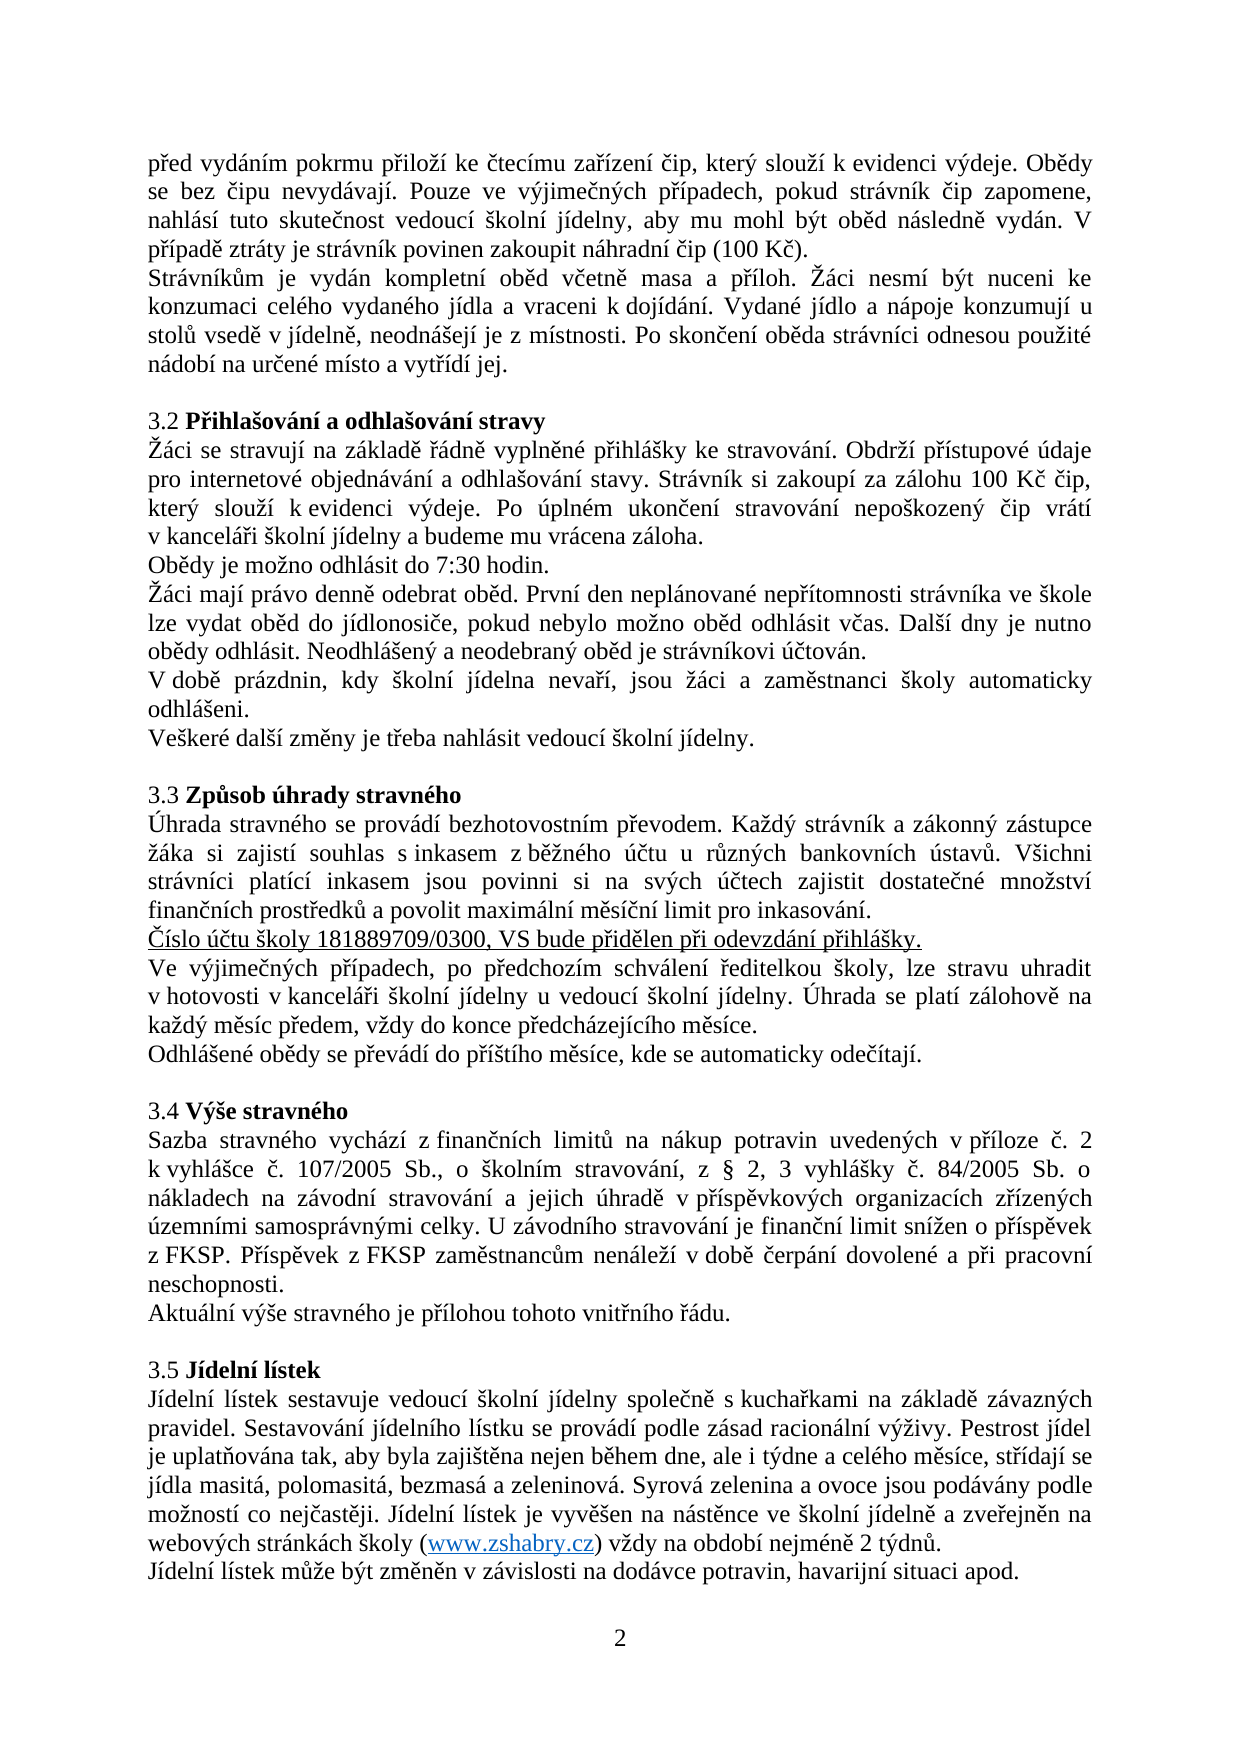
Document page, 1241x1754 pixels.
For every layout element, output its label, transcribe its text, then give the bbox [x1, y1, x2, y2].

text V době prázdnin, kdy školní jídelna nevaří, jsou žáci a zaměstnanci školy automaticky odhlášeni. [148, 665, 1093, 723]
text 3.4 Výše stravného [148, 1096, 1093, 1125]
text Odhlášené obědy se převádí do příštího měsíce, kde se automaticky odečítají. [148, 1039, 1093, 1068]
text Žáci se stravují na základě řádně vyplněné přihlášky ke stravování. Obdrží přístupové údaje pro internetové objednávání a odhlašování stavy. Strávník si zakoupí za zálohu 100 Kč čip, který slouží k evidenci výdeje. Po úplném ukončení stravování nepoškozený čip vrátí v kanceláři školní jídelny a budeme mu vrácena záloha. [148, 435, 1093, 550]
text Jídelní lístek sestavuje vedoucí školní jídelny společně s kuchařkami na základě závazných pravidel. Sestavování jídelního lístku se provádí podle zásad racionální výživy. Pestrost jídel je uplatňována tak, aby byla zajištěna nejen během dne, ale i týdne a celého měsíce, střídají se jídla masitá, polomasitá, bezmasá a zeleninová. Syrová zelenina a ovoce jsou podávány podle možností co nejčastěji. Jídelní lístek je vyvěšen na nástěnce ve školní jídelně a zveřejněn na webových stránkách školy (www.zshabry.cz) vždy na období nejméně 2 týdnů. [148, 1384, 1093, 1556]
text Jídelní lístek může být změněn v závislosti na dodávce potravin, havarijní situaci apod. [148, 1556, 1093, 1585]
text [148, 148, 1093, 263]
text Veškeré další změny je třeba nahlásit vedoucí školní jídelny. [148, 723, 1093, 751]
text 3.3 Způsob úhrady stravného [148, 780, 1093, 809]
text Aktuální výše stravného je přílohou tohoto vnitřního řádu. [148, 1298, 1093, 1326]
text Strávníkům je vydán kompletní oběd včetně masa a příloh. Žáci nesmí být nuceni ke konzumaci celého vydaného jídla a vraceni k dojídání. Vydané jídlo a nápoje konzumují u stolů vsedě v jídelně, neodnášejí je z místnosti. Po skončení oběda strávníci odnesou použité nádobí na určené místo a vytřídí jej. [148, 263, 1093, 378]
text Sazba stravného vychází z finančních limitů na nákup potravin uvedených v příloze č. 2 k vyhlášce č. 107/2005 Sb., o školním stravování, z § 2, 3 vyhlášky č. 84/2005 Sb. o nákladech na závodní stravování a jejich úhradě v příspěvkových organizacích zřízených územními samosprávnými celky. U závodního stravování je finanční limit snížen o příspěvek z FKSP. Příspěvek z FKSP zaměstnancům nenáleží v době čerpání dovolené a při pracovní neschopnosti. [148, 1125, 1093, 1298]
text Číslo účtu školy 181889709/0300, VS bude přidělen při odevzdání přihlášky. [148, 924, 1093, 953]
text Úhrada stravného se provádí bezhotovostním převodem. Každý strávník a zákonný zástupce žáka si zajistí souhlas s inkasem z běžného účtu u různých bankovních ústavů. Všichni strávníci platící inkasem jsou povinni si na svých účtech zajistit dostatečné množství finančních prostředků a povolit maximální měsíční limit pro inkasování. [148, 809, 1093, 924]
text Žáci mají právo denně odebrat oběd. První den neplánované nepřítomnosti strávníka ve škole lze vydat oběd do jídlonosiče, pokud nebylo možno oběd odhlásit včas. Další dny je nutno obědy odhlásit. Neodhlášený a neodebraný oběd je strávníkovi účtován. [148, 579, 1093, 665]
text Obědy je možno odhlásit do 7:30 hodin. [148, 550, 1093, 579]
text 3.2 Přihlašování a odhlašování stravy [148, 406, 1093, 435]
text 3.5 Jídelní lístek [148, 1355, 1093, 1384]
text Ve výjimečných případech, po předchozím schválení ředitelkou školy, lze stravu uhradit v hotovosti v kanceláři školní jídelny u vedoucí školní jídelny. Úhrada se platí zálohově na každý měsíc předem, vždy do konce předcházejícího měsíce. [148, 953, 1093, 1039]
